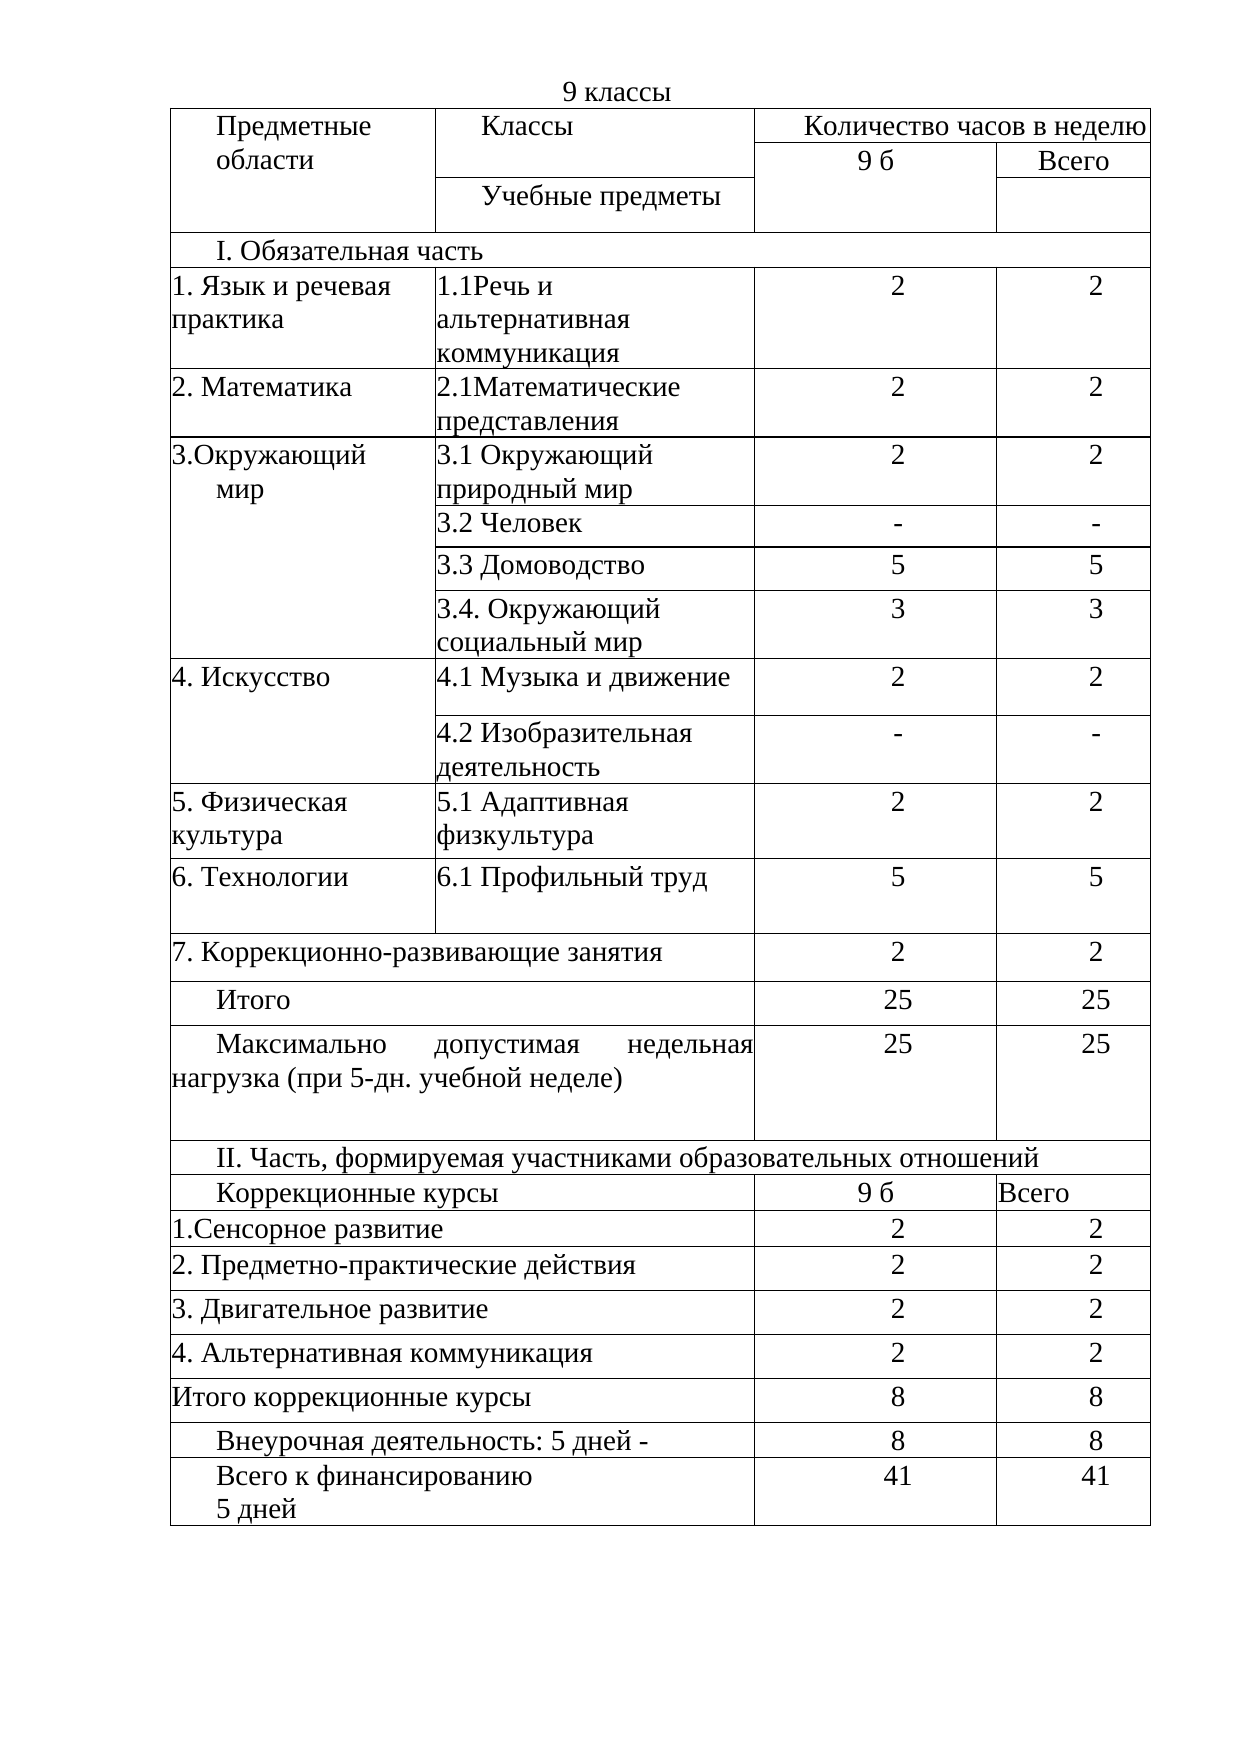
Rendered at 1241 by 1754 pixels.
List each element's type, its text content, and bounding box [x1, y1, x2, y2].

table_cell 2 [997, 784, 1150, 858]
table_cell 4. Альтернативная коммуникация [171, 1335, 754, 1378]
table_cell 2 [755, 1247, 996, 1290]
table_cell 8 [755, 1379, 996, 1422]
table_cell 2 [997, 659, 1150, 714]
table_cell Коррекционные курсы [171, 1175, 754, 1210]
table_cell 2. Математика [171, 369, 435, 436]
table_cell 3.4. Окружающий социальный мир [436, 591, 754, 658]
table_cell 7. Коррекционно-развивающие занятия [171, 934, 754, 981]
table_cell 4.2 Изобразительная деятельность [436, 716, 754, 783]
table_cell 3.2 Человек [436, 506, 754, 546]
text 9 классы [37, 74, 1152, 107]
table_cell Итого коррекционные курсы [171, 1379, 754, 1422]
table_cell Всего [997, 1175, 1150, 1210]
table_cell 8 [755, 1423, 996, 1457]
table_cell 8 [997, 1423, 1150, 1457]
table_cell 2 [755, 934, 996, 981]
table_header Количество часов в неделю [755, 109, 1150, 142]
table_cell 5 [755, 859, 996, 933]
table_cell 3 [755, 591, 996, 658]
table_header Классы [436, 109, 754, 177]
table_cell 1. Язык и речевая практика [171, 268, 435, 368]
table_cell - [997, 716, 1150, 783]
table_cell 25 [997, 982, 1150, 1025]
table_cell 2 [755, 1211, 996, 1246]
table_cell 41 [755, 1458, 996, 1525]
table_cell 2 [755, 1291, 996, 1334]
table_cell Учебные предметы [436, 178, 754, 232]
table_cell 25 [755, 1026, 996, 1139]
table_cell [997, 178, 1150, 232]
table_cell 2 [997, 438, 1150, 504]
table_cell 2 [997, 1247, 1150, 1290]
table_cell II. Часть, формируемая участниками образовательных отношений [171, 1141, 1150, 1174]
table_cell 2 [997, 369, 1150, 436]
table_cell 25 [997, 1026, 1150, 1139]
table_cell 2 [997, 1211, 1150, 1246]
table_cell 3.1 Окружающий природный мир [436, 438, 754, 504]
table_cell 3.3 Домоводство [436, 548, 754, 590]
table_cell 2.1Математические представления [436, 369, 754, 436]
table_cell 5 [755, 548, 996, 590]
table_cell 3 [997, 591, 1150, 658]
table_cell Всего к финансированию 5 дней [171, 1458, 754, 1525]
table_cell 1.Сенсорное развитие [171, 1211, 754, 1246]
table_cell 9 б [755, 1175, 996, 1210]
table_cell 2 [997, 1335, 1150, 1378]
table_cell 41 [997, 1458, 1150, 1525]
table_cell 25 [755, 982, 996, 1025]
table_cell 4.1 Музыка и движение [436, 659, 754, 714]
table_cell 3. Двигательное развитие [171, 1291, 754, 1334]
table_cell 2 [997, 1291, 1150, 1334]
table_cell 5 [997, 859, 1150, 933]
table_cell - [755, 506, 996, 546]
table_cell 5.1 Адаптивная физкультура [436, 784, 754, 858]
table_cell 9 б [755, 143, 996, 232]
table_header Предметные области [171, 109, 435, 232]
table_cell 2 [997, 934, 1150, 981]
table_cell Максимально допустимая недельная нагрузка (при 5-дн. учебной неделе) [171, 1026, 754, 1139]
table_cell 3.Окружающий мир [171, 438, 435, 658]
table_cell 8 [997, 1379, 1150, 1422]
table_cell 2 [755, 438, 996, 504]
table_cell 2 [755, 1335, 996, 1378]
table_cell I. Обязательная часть [171, 233, 1150, 267]
table_cell 4. Искусство [171, 659, 435, 783]
table_cell 5. Физическая культура [171, 784, 435, 858]
table_cell 2 [755, 369, 996, 436]
table_cell 6. Технологии [171, 859, 435, 933]
table_cell 2 [997, 268, 1150, 368]
table_cell - [997, 506, 1150, 546]
table_cell Всего [997, 143, 1150, 177]
table_cell 2. Предметно-практические действия [171, 1247, 754, 1290]
table_cell Внеурочная деятельность: 5 дней - [171, 1423, 754, 1457]
table_cell 2 [755, 659, 996, 714]
table_cell 6.1 Профильный труд [436, 859, 754, 933]
table_cell 5 [997, 548, 1150, 590]
table_cell 2 [755, 784, 996, 858]
table_cell 1.1Речь и альтернативная коммуникация [436, 268, 754, 368]
table_cell - [755, 716, 996, 783]
table_cell Итого [171, 982, 754, 1025]
table_cell 2 [755, 268, 996, 368]
